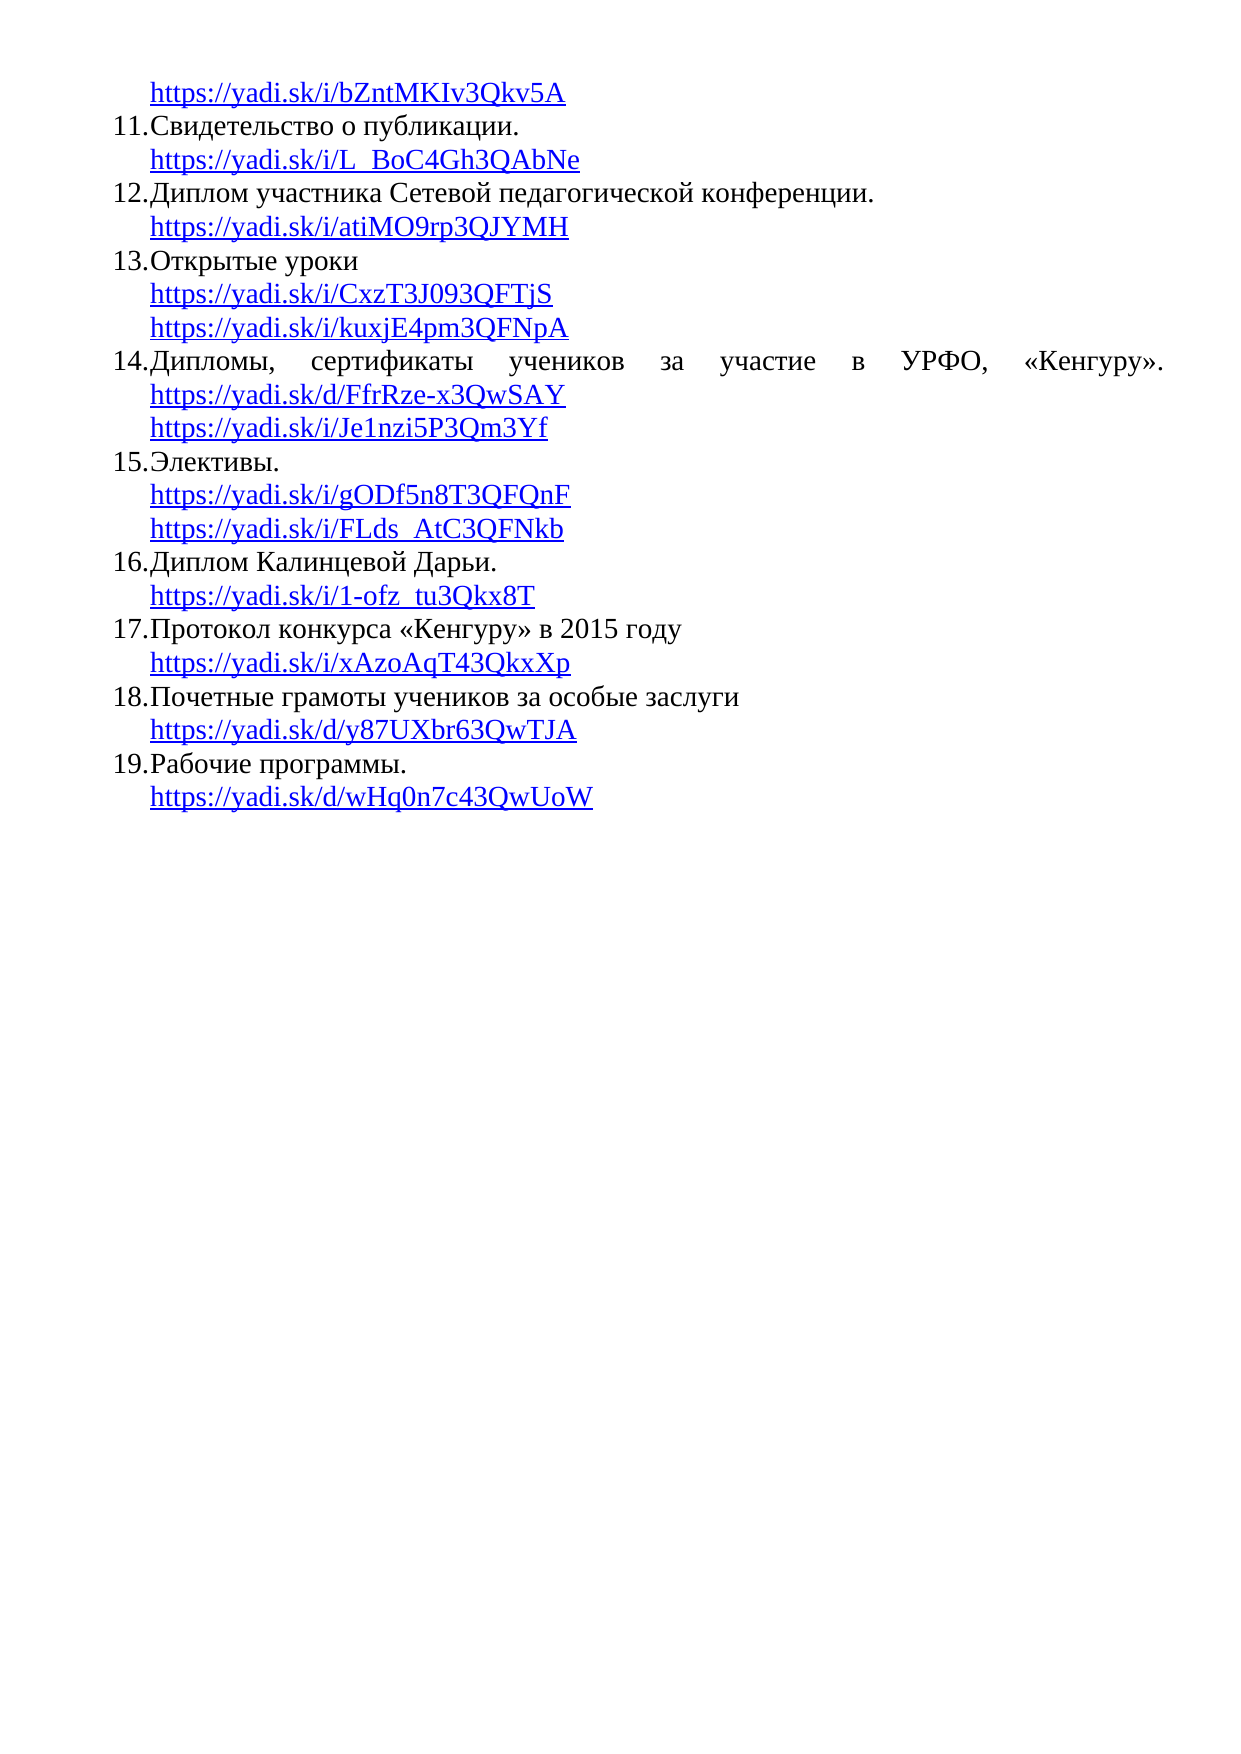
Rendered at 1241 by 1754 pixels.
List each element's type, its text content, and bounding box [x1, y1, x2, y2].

list https://yadi.sk/i/gODf5n8T3QFQnF [150, 477, 1165, 511]
list Диплом участника Сетевой педагогической конференции. [112, 176, 1165, 209]
list https://yadi.sk/i/1-ofz_tu3Qkx8T [150, 578, 1165, 612]
list Диплом Калинцевой Дарьи. [112, 544, 1165, 578]
list https://yadi.sk/i/xAzoAqT43QkxXp [150, 645, 1165, 679]
list https://yadi.sk/i/L_BoC4Gh3QAbNe [150, 142, 1165, 176]
list Почетные грамоты учеников за особые заслуги [112, 679, 1165, 712]
list https://yadi.sk/i/CxzT3J093QFTjS [150, 276, 1165, 310]
list https://yadi.sk/i/atiMO9rp3QJYMH [150, 209, 1165, 243]
list https://yadi.sk/i/kuxjE4pm3QFNpA [150, 310, 1165, 343]
list Открытые уроки [112, 243, 1165, 276]
list Элективы. [112, 444, 1165, 477]
list Дипломы, сертификаты учеников за участие в УРФО, «Кенгуру». https://yadi.sk/d/FfrRze-x3QwSAY [112, 343, 1165, 410]
list Свидетельство о публикации. [112, 108, 1165, 142]
list https://yadi.sk/i/FLds_AtC3QFNkb [150, 511, 1165, 544]
list https://yadi.sk/d/wHq0n7c43QwUoW [150, 779, 1165, 813]
list Рабочие программы. [112, 746, 1165, 779]
list https://yadi.sk/d/y87UXbr63QwTJA [150, 712, 1165, 746]
list https://yadi.sk/i/bZntMKIv3Qkv5A [150, 75, 1165, 108]
list https://yadi.sk/i/Je1nzi5P3Qm3Yf [150, 410, 1165, 444]
list Протокол конкурса «Кенгуру» в 2015 году [112, 612, 1165, 645]
